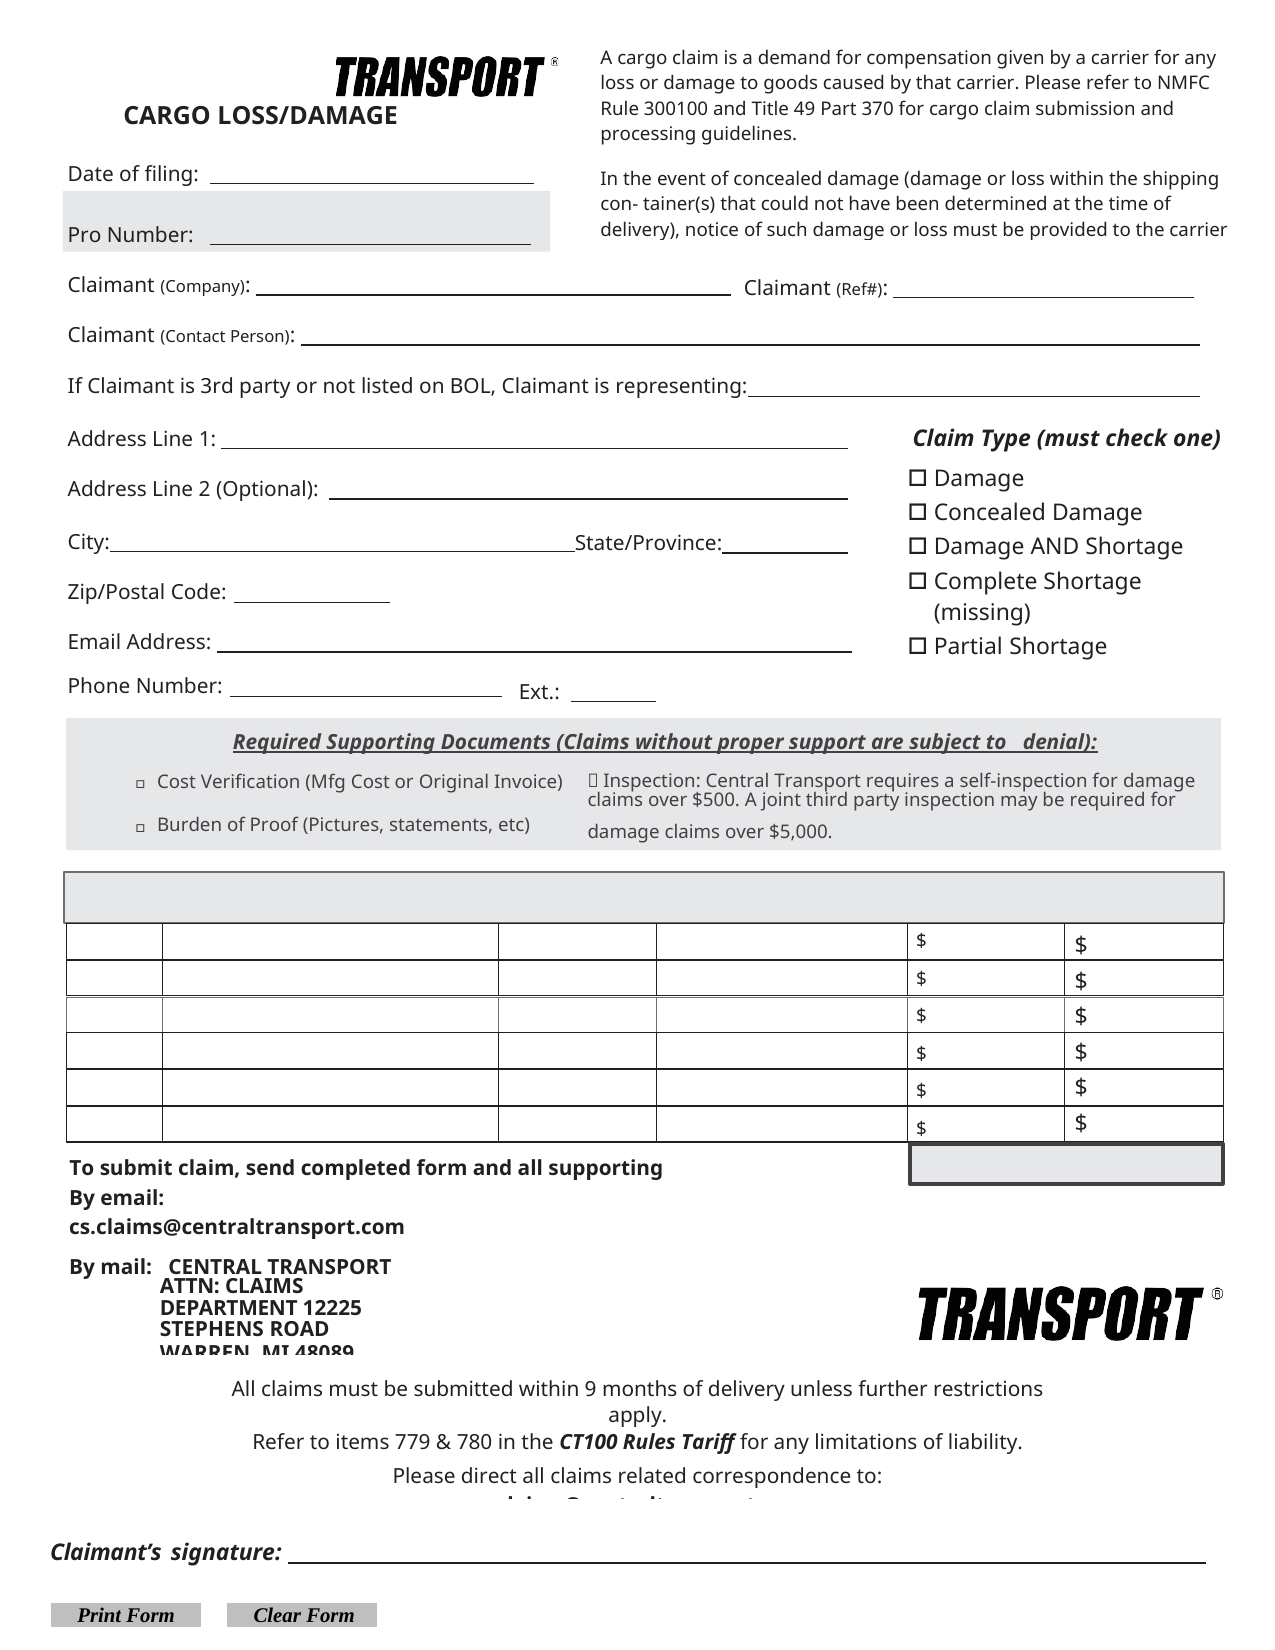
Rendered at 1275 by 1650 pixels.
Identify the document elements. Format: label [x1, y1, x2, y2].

picture [918, 1286, 1223, 1341]
picture [336, 56, 559, 97]
